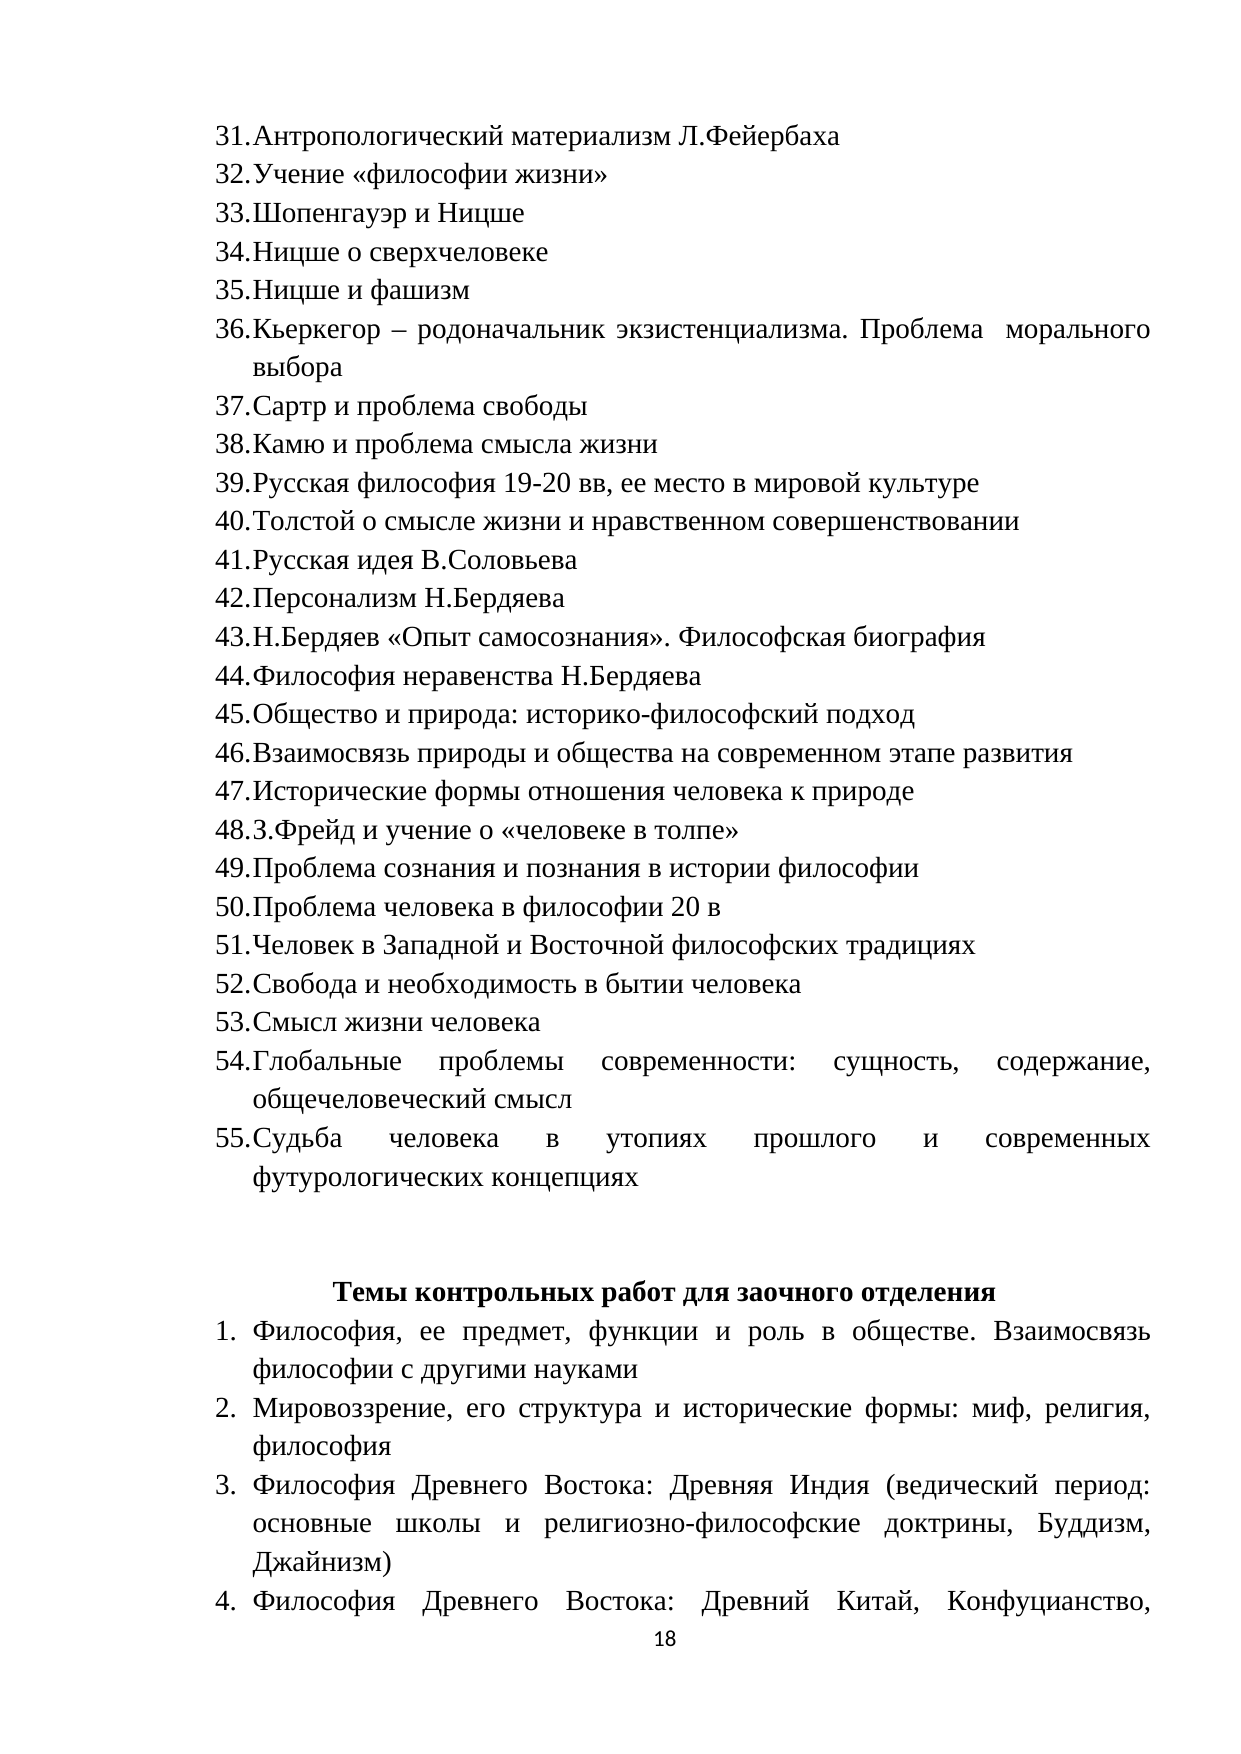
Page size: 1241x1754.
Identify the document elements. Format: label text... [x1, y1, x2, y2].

list Русская идея В.Соловьева [215, 542, 1152, 576]
list Мировоззрение, его структура и исторические формы: миф, религия, философия [215, 1390, 1152, 1462]
list Общество и природа: историко-философский подход [215, 696, 1152, 730]
list Проблема сознания и познания в истории философии [215, 850, 1152, 884]
list Взаимосвязь природы и общества на современном этапе развития [215, 735, 1152, 768]
list Философия неравенства Н.Бердяева [215, 658, 1152, 691]
list Учение «философии жизни» [215, 157, 1152, 190]
list Ницше и фашизм [215, 272, 1152, 306]
list Судьба человека в утопиях прошлого и современных футурологических концепциях [215, 1120, 1152, 1192]
list Антропологический материализм Л.Фейербаха [215, 118, 1152, 152]
list Русская философия 19-20 вв, ее место в мировой культуре [215, 465, 1152, 498]
list Персонализм Н.Бердяева [215, 581, 1152, 614]
list Свобода и необходимость в бытии человека [215, 966, 1152, 999]
text Темы контрольных работ для заочного отделения [177, 1274, 1152, 1308]
list Шопенгауэр и Ницше [215, 195, 1152, 229]
list Исторические формы отношения человека к природе [215, 773, 1152, 807]
list Философия, ее предмет, функции и роль в обществе. Взаимосвязь философии с другими науками [215, 1313, 1152, 1385]
list Глобальные проблемы современности: сущность, содержание, общечеловеческий смысл [215, 1043, 1152, 1115]
list Смысл жизни человека [215, 1004, 1152, 1038]
list Человек в Западной и Восточной философских традициях [215, 927, 1152, 961]
list Проблема человека в философии 20 в [215, 889, 1152, 922]
list Философия Древнего Востока: Древняя Индия (ведический период: основные школы и религиозно-философские доктрины, Буддизм, Джайнизм) [215, 1467, 1152, 1578]
list Толстой о смысле жизни и нравственном совершенствовании [215, 503, 1152, 537]
list Камю и проблема смысла жизни [215, 426, 1152, 460]
list Ницше о сверхчеловеке [215, 234, 1152, 267]
list Кьеркегор – родоначальник экзистенциализма. Проблема морального выбора [215, 311, 1152, 383]
list Сартр и проблема свободы [215, 388, 1152, 421]
list Н.Бердяев «Опыт самосознания». Философская биография [215, 619, 1152, 653]
list З.Фрейд и учение о «человеке в толпе» [215, 812, 1152, 845]
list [215, 1583, 1152, 1616]
